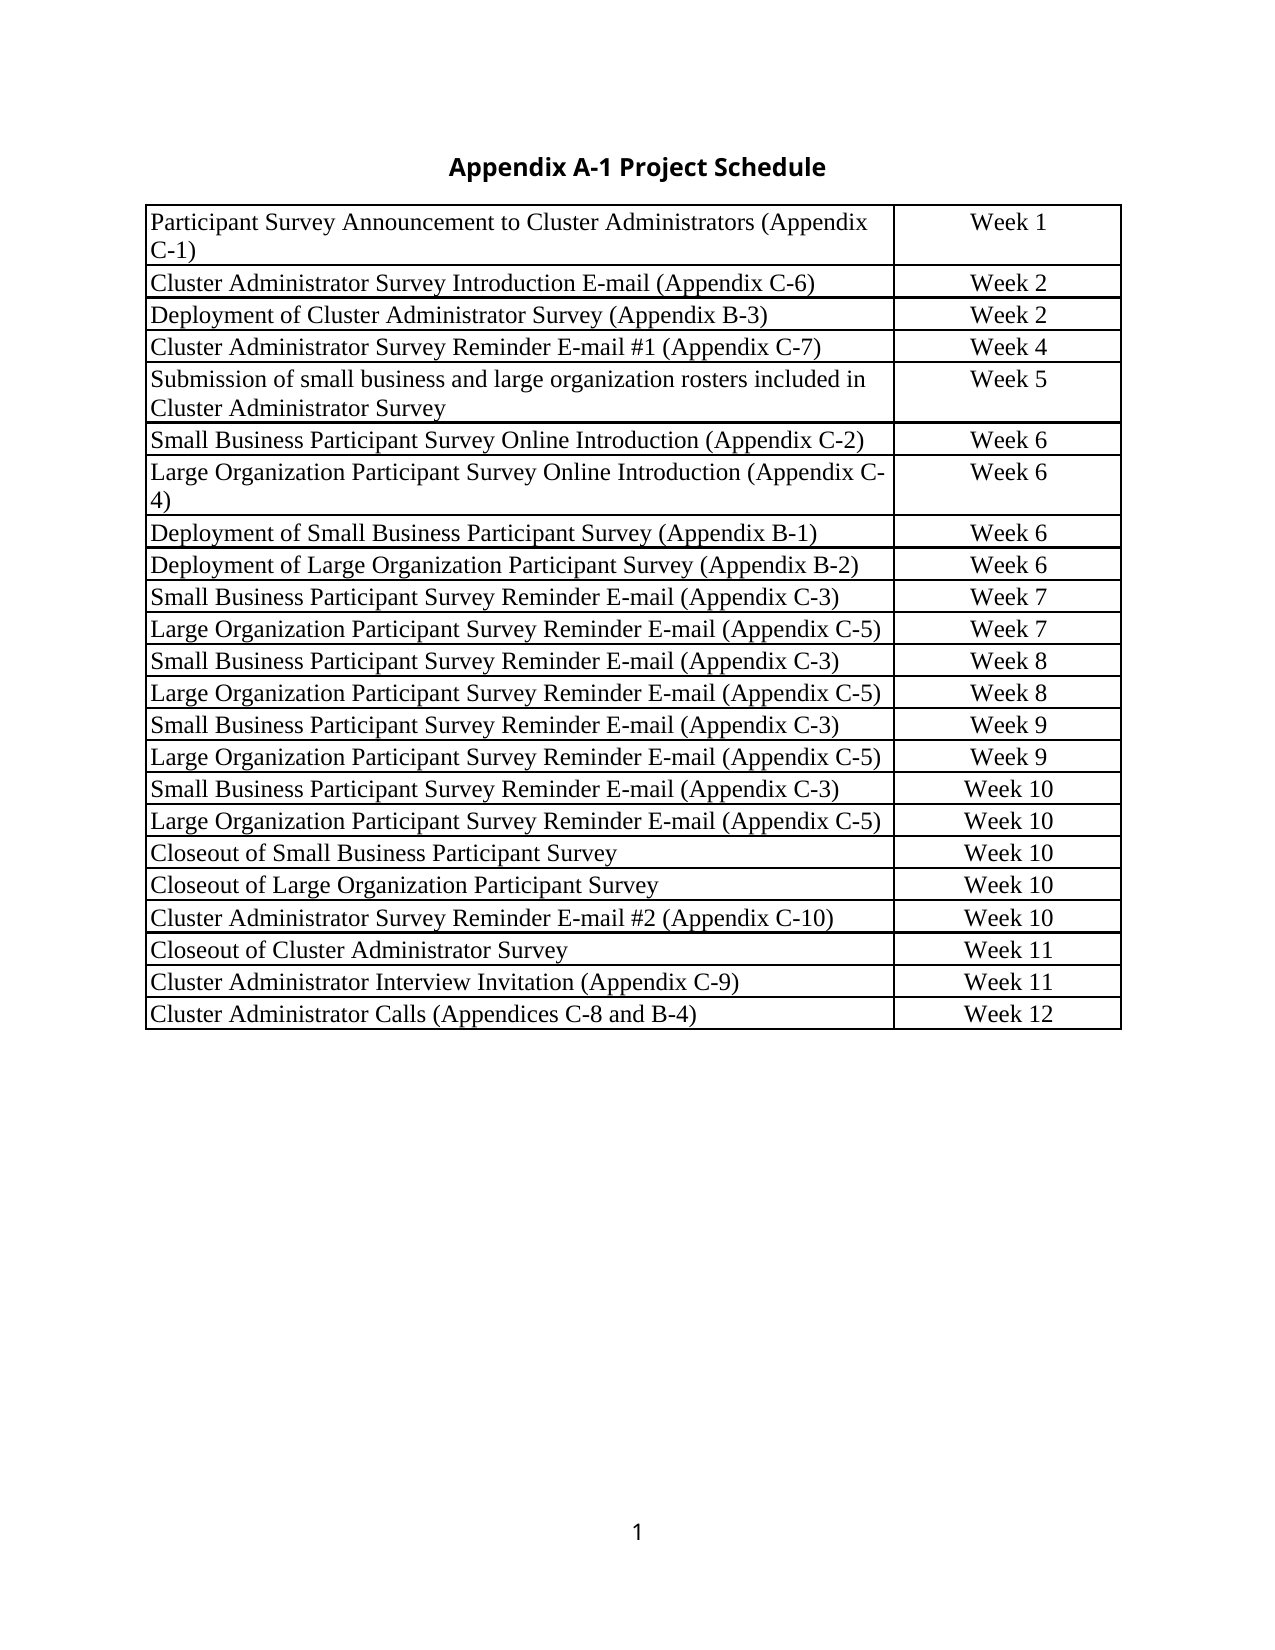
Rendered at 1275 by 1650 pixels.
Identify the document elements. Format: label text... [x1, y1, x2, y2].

table_cell Deployment of Large Organization Participant Survey (Appendix B-2) [147, 549, 893, 578]
table_cell Small Business Participant Survey Reminder E-mail (Appendix C-3) [147, 645, 893, 675]
table_cell Closeout of Large Organization Participant Survey [147, 869, 893, 899]
table_cell Cluster Administrator Survey Reminder E-mail #1 (Appendix C-7) [147, 331, 893, 361]
table_cell Large Organization Participant Survey Reminder E-mail (Appendix C-5) [147, 741, 893, 771]
table_cell Week 2 [895, 299, 1120, 328]
table_cell Week 11 [895, 934, 1120, 963]
table_cell Week 5 [895, 363, 1120, 421]
table_cell Week 7 [895, 613, 1120, 643]
table_cell Week 9 [895, 709, 1120, 739]
table_cell Cluster Administrator Survey Reminder E-mail #2 (Appendix C-10) [147, 901, 893, 931]
table_cell Week 10 [895, 901, 1120, 931]
table_cell Week 9 [895, 741, 1120, 771]
table_cell Cluster Administrator Calls (Appendices C-8 and B-4) [147, 998, 893, 1028]
table_cell Week 6 [895, 424, 1120, 453]
table_cell Week 8 [895, 677, 1120, 707]
table_cell Closeout of Cluster Administrator Survey [147, 934, 893, 963]
table_header Participant Survey Announcement to Cluster Administrators (Appendix C-1) [147, 206, 893, 264]
table_cell Small Business Participant Survey Reminder E-mail (Appendix C-3) [147, 581, 893, 611]
table_cell Cluster Administrator Survey Introduction E-mail (Appendix C-6) [147, 266, 893, 296]
table_cell Week 6 [895, 549, 1120, 578]
table_cell Small Business Participant Survey Online Introduction (Appendix C-2) [147, 424, 893, 453]
table_cell Week 12 [895, 998, 1120, 1028]
table_cell Large Organization Participant Survey Reminder E-mail (Appendix C-5) [147, 805, 893, 835]
table_cell Week 10 [895, 869, 1120, 899]
table_cell Week 11 [895, 966, 1120, 996]
table_cell Week 4 [895, 331, 1120, 361]
table_cell Deployment of Cluster Administrator Survey (Appendix B-3) [147, 299, 893, 328]
table_cell Week 8 [895, 645, 1120, 675]
table_cell Submission of small business and large organization rosters included in Cluster Administrator Survey [147, 363, 893, 421]
table_cell Large Organization Participant Survey Reminder E-mail (Appendix C-5) [147, 677, 893, 707]
table_cell Week 7 [895, 581, 1120, 611]
table_cell Week 6 [895, 516, 1120, 546]
table_cell Week 2 [895, 266, 1120, 296]
table_cell Week 6 [895, 456, 1120, 514]
table_cell Large Organization Participant Survey Online Introduction (Appendix C-4) [147, 456, 893, 514]
table_cell Week 10 [895, 805, 1120, 835]
table_cell Small Business Participant Survey Reminder E-mail (Appendix C-3) [147, 709, 893, 739]
text Appendix A-1 Project Schedule [150, 150, 1125, 184]
table_cell Small Business Participant Survey Reminder E-mail (Appendix C-3) [147, 773, 893, 803]
table_cell Deployment of Small Business Participant Survey (Appendix B-1) [147, 516, 893, 546]
table_cell Week 10 [895, 773, 1120, 803]
table_cell Cluster Administrator Interview Invitation (Appendix C-9) [147, 966, 893, 996]
table_cell Week 10 [895, 837, 1120, 867]
table_cell Large Organization Participant Survey Reminder E-mail (Appendix C-5) [147, 613, 893, 643]
table_header Week 1 [895, 206, 1120, 264]
table_cell Closeout of Small Business Participant Survey [147, 837, 893, 867]
